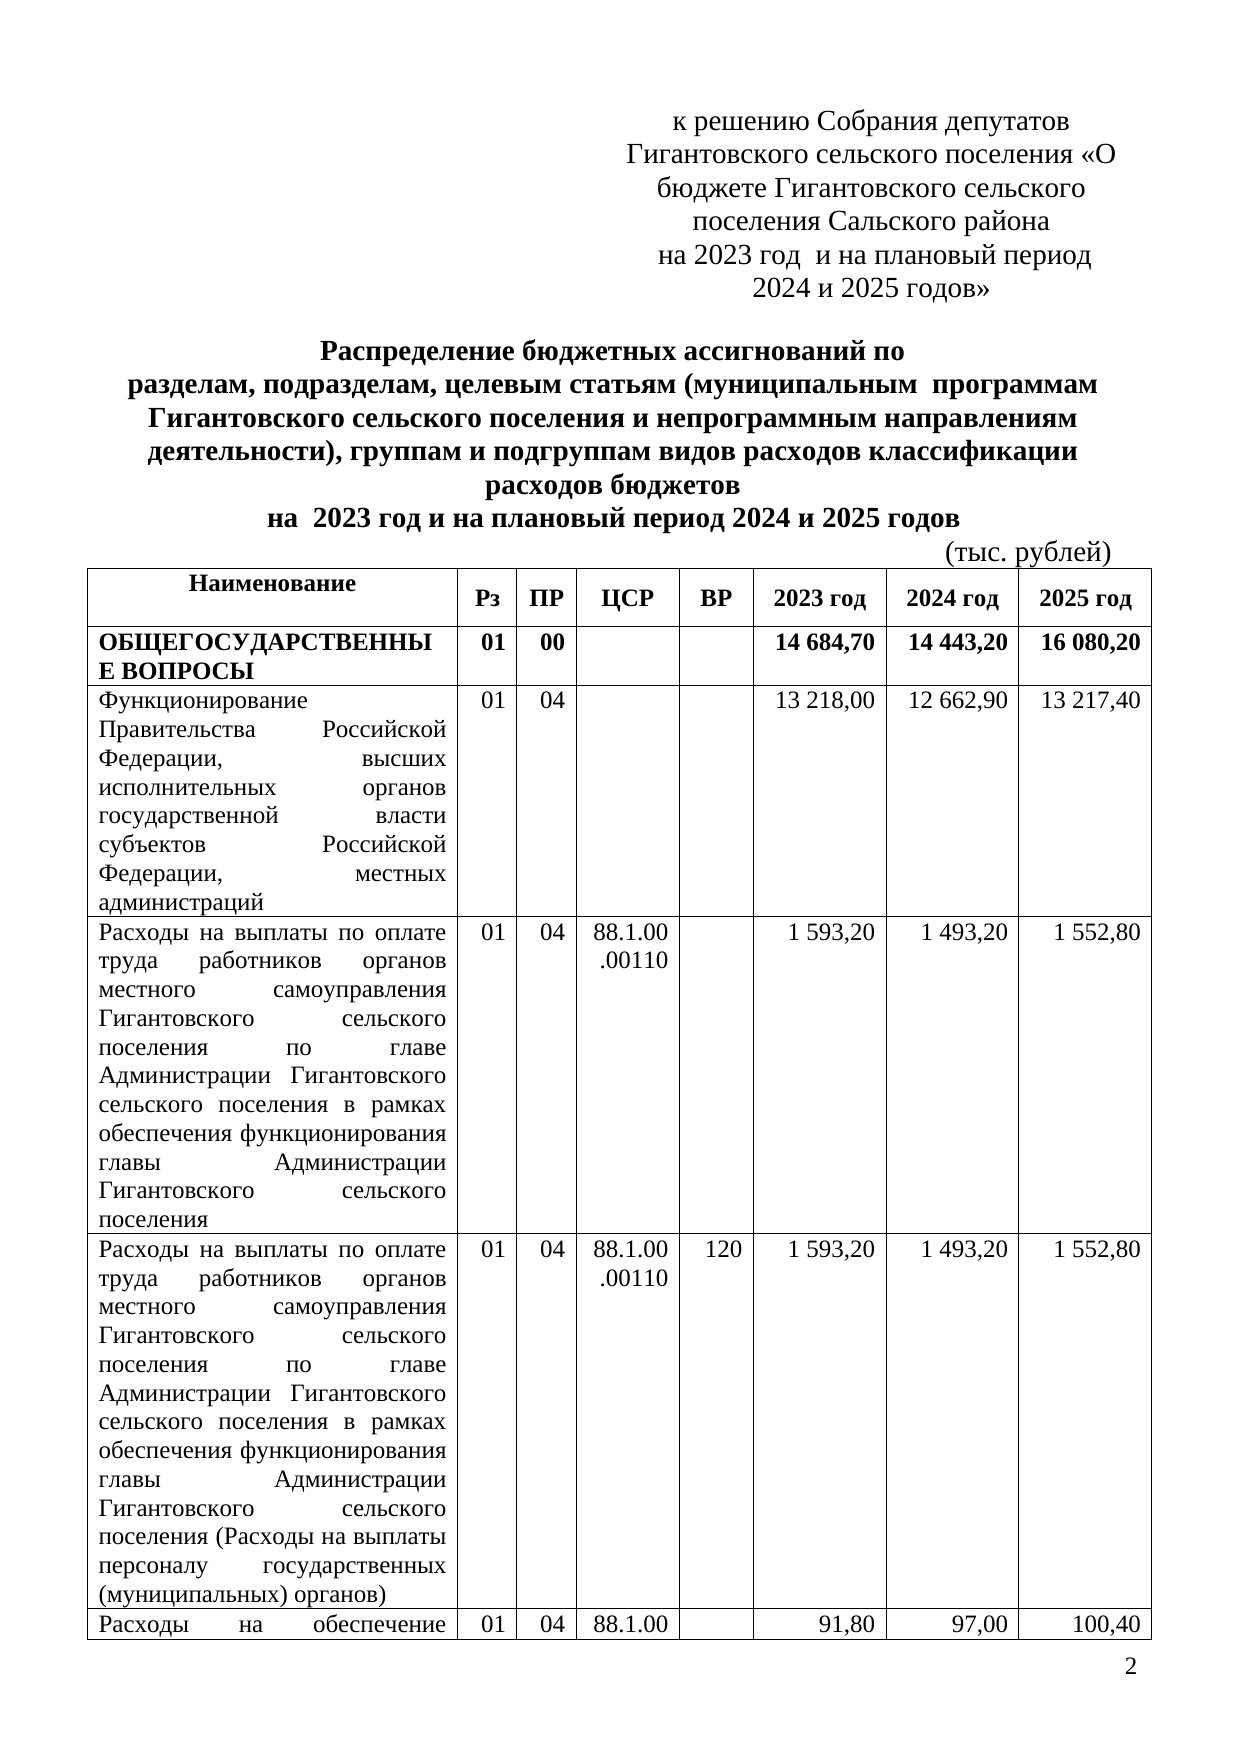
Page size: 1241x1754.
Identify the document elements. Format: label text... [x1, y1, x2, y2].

table_cell 100,40 [1019, 1609, 1151, 1639]
table_cell 13 218,00 [754, 686, 886, 916]
table_header Наименование [88, 569, 457, 626]
table_cell 00 [517, 627, 576, 684]
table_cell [88, 1609, 457, 1639]
text Распределение бюджетных ассигнований по [89, 333, 1137, 366]
table_cell 1 493,20 [887, 917, 1018, 1233]
table_cell 88.1.00.00110 [577, 917, 679, 1233]
table_cell 97,00 [887, 1609, 1018, 1639]
table_cell [577, 627, 679, 684]
table_cell 14 684,70 [754, 627, 886, 684]
table_cell 91,80 [754, 1609, 886, 1639]
table_cell 120 [680, 1234, 753, 1608]
table_cell Функционирование Правительства Российской Федерации, высших исполнительных органов государственной власти субъектов Российской Федерации, местных администраций [88, 686, 457, 916]
table_header ПР [517, 569, 576, 626]
table_cell 04 [517, 1609, 576, 1639]
table_cell 14 443,20 [887, 627, 1018, 684]
table_cell 1 552,80 [1019, 1234, 1151, 1608]
table_cell 01 [458, 686, 516, 916]
table_header ЦСР [577, 569, 679, 626]
table_cell 01 [458, 1609, 516, 1639]
table_header 2024 год [887, 569, 1018, 626]
table_cell 88.1.00.00190 [577, 1609, 679, 1639]
table_cell Расходы на выплаты по оплате труда работников органов местного самоуправления Гигантовского сельского поселения по главе Администрации Гигантовского сельского поселения в рамках обеспечения функционирования главы Администрации Гигантовского сельского поселения (Расходы на выплаты персоналу государственных (муниципальных) органов) [88, 1234, 457, 1608]
text к решению Собрания депутатов Гигантовского сельского поселения «О бюджете Гигантовского сельского поселения Сальского района [620, 103, 1122, 237]
table_cell [577, 686, 679, 916]
table_cell 04 [517, 917, 576, 1233]
table_cell [680, 686, 753, 916]
table_cell 04 [517, 1234, 576, 1608]
table_header ВР [680, 569, 753, 626]
table_header 2023 год [754, 569, 886, 626]
table_cell 01 [458, 917, 516, 1233]
table_header 2025 год [1019, 569, 1151, 626]
text на 2023 год и на плановый период 2024 и 2025 годов» [620, 237, 1122, 304]
table_cell 1 493,20 [887, 1234, 1018, 1608]
table_cell 1 593,20 [754, 917, 886, 1233]
table_cell 01 [458, 1234, 516, 1608]
table_cell 16 080,20 [1019, 627, 1151, 684]
table_cell [680, 1609, 753, 1639]
table_cell [680, 627, 753, 684]
table_cell 13 217,40 [1019, 686, 1151, 916]
table_cell ОБЩЕГОСУДАРСТВЕННЫЕ ВОПРОСЫ [88, 627, 457, 684]
table_header Рз [458, 569, 516, 626]
text на 2023 год и на плановый период 2024 и 2025 годов [89, 500, 1137, 534]
table_cell 01 [458, 627, 516, 684]
table_cell 1 593,20 [754, 1234, 886, 1608]
table_cell 12 662,90 [887, 686, 1018, 916]
table_cell [680, 917, 753, 1233]
table_cell 88.1.00.00110 [577, 1234, 679, 1608]
table_cell 04 [517, 686, 576, 916]
text (тыс. рублей) [89, 534, 1137, 567]
table_cell Расходы на выплаты по оплате труда работников органов местного самоуправления Гигантовского сельского поселения по главе Администрации Гигантовского сельского поселения в рамках обеспечения функционирования главы Администрации Гигантовского сельского поселения [88, 917, 457, 1233]
table_cell 1 552,80 [1019, 917, 1151, 1233]
text разделам, подразделам, целевым статьям (муниципальным программам Гигантовского сельского поселения и непрограммным направлениям деятельности), группам и подгруппам видов расходов классификации расходов бюджетов [89, 366, 1137, 500]
